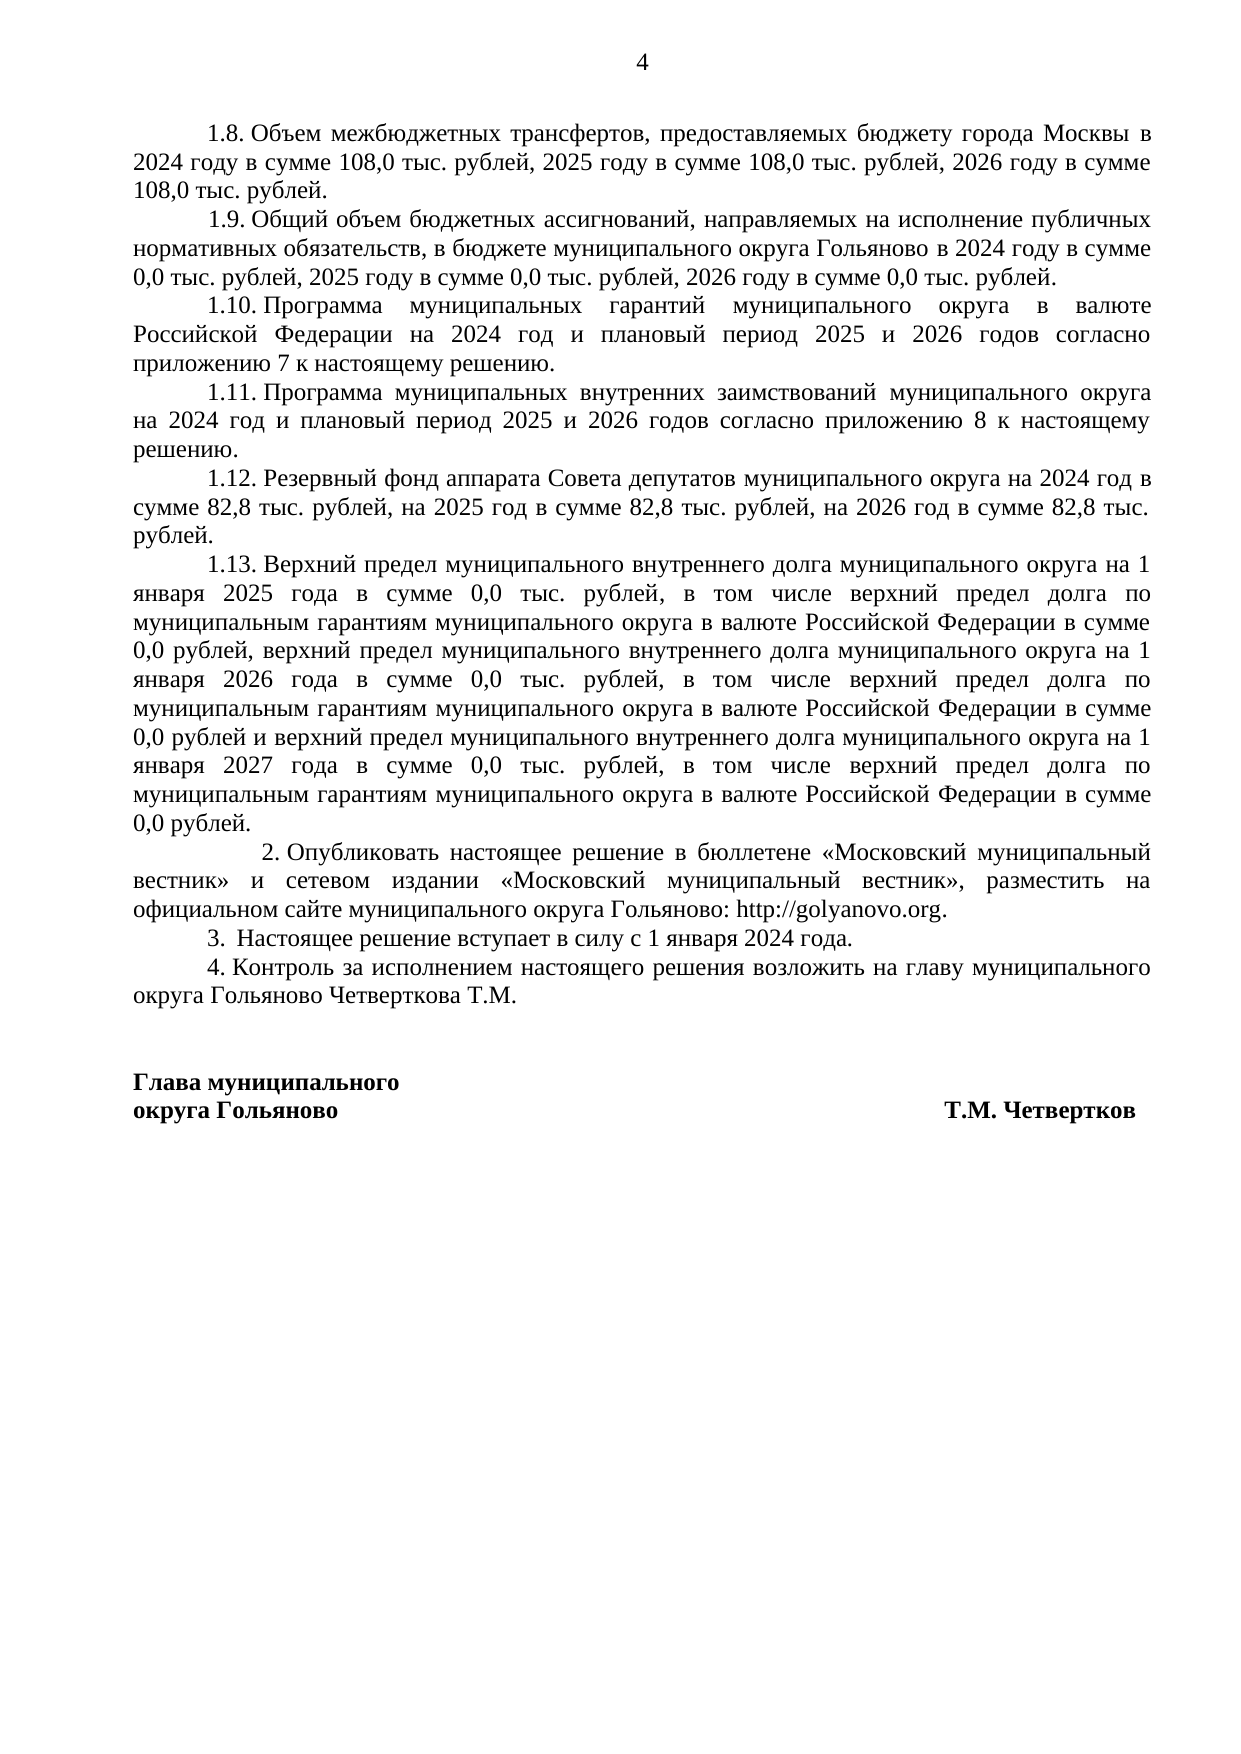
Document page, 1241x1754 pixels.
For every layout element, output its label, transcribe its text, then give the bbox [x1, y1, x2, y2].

text 1.8. Объем межбюджетных трансфертов, предоставляемых бюджету города Москвы в 2024 году в сумме 108,0 тыс. рублей, 2025 году в сумме 108,0 тыс. рублей, 2026 году в сумме 108,0 тыс. рублей. [133, 118, 1152, 204]
text Глава муниципального [133, 1067, 1152, 1096]
text округа Гольяново Т.М. Четвертков [133, 1096, 1152, 1124]
text 3. Настоящее решение вступает в силу с 1 января 2024 года. [133, 923, 1152, 952]
text 1.12. Резервный фонд аппарата Совета депутатов муниципального округа на 2024 год в сумме 82,8 тыс. рублей, на 2025 год в сумме 82,8 тыс. рублей, на 2026 год в сумме 82,8 тыс. рублей. [133, 463, 1152, 549]
text 2. Опубликовать настоящее решение в бюллетене «Московский муниципальный вестник» и сетевом издании «Московский муниципальный вестник», разместить на официальном сайте муниципального округа Гольяново: http://golyanovo.org. [133, 837, 1152, 923]
text 1.10. Программа муниципальных гарантий муниципального округа в валюте Российской Федерации на 2024 год и плановый период 2025 и 2026 годов согласно приложению 7 к настоящему решению. [133, 291, 1152, 377]
text 1.9. Общий объем бюджетных ассигнований, направляемых на исполнение публичных нормативных обязательств, в бюджете муниципального округа Гольяново в 2024 году в сумме 0,0 тыс. рублей, 2025 году в сумме 0,0 тыс. рублей, 2026 году в сумме 0,0 тыс. рублей. [133, 204, 1152, 291]
text 1.13. Верхний предел муниципального внутреннего долга муниципального округа на 1 января 2025 года в сумме 0,0 тыс. рублей, в том числе верхний предел долга по муниципальным гарантиям муниципального округа в валюте Российской Федерации в сумме 0,0 рублей, верхний предел муниципального внутреннего долга муниципального округа на 1 января 2026 года в сумме 0,0 тыс. рублей, в том числе верхний предел долга по муниципальным гарантиям муниципального округа в валюте Российской Федерации в сумме 0,0 рублей и верхний предел муниципального внутреннего долга муниципального округа на 1 января 2027 года в сумме 0,0 тыс. рублей, в том числе верхний предел долга по муниципальным гарантиям муниципального округа в валюте Российской Федерации в сумме 0,0 рублей. [133, 549, 1152, 837]
text 4. Контроль за исполнением настоящего решения возложить на главу муниципального округа Гольяново Четверткова Т.М. [133, 952, 1152, 1009]
text 1.11. Программа муниципальных внутренних заимствований муниципального округа на 2024 год и плановый период 2025 и 2026 годов согласно приложению 8 к настоящему решению. [133, 377, 1152, 463]
